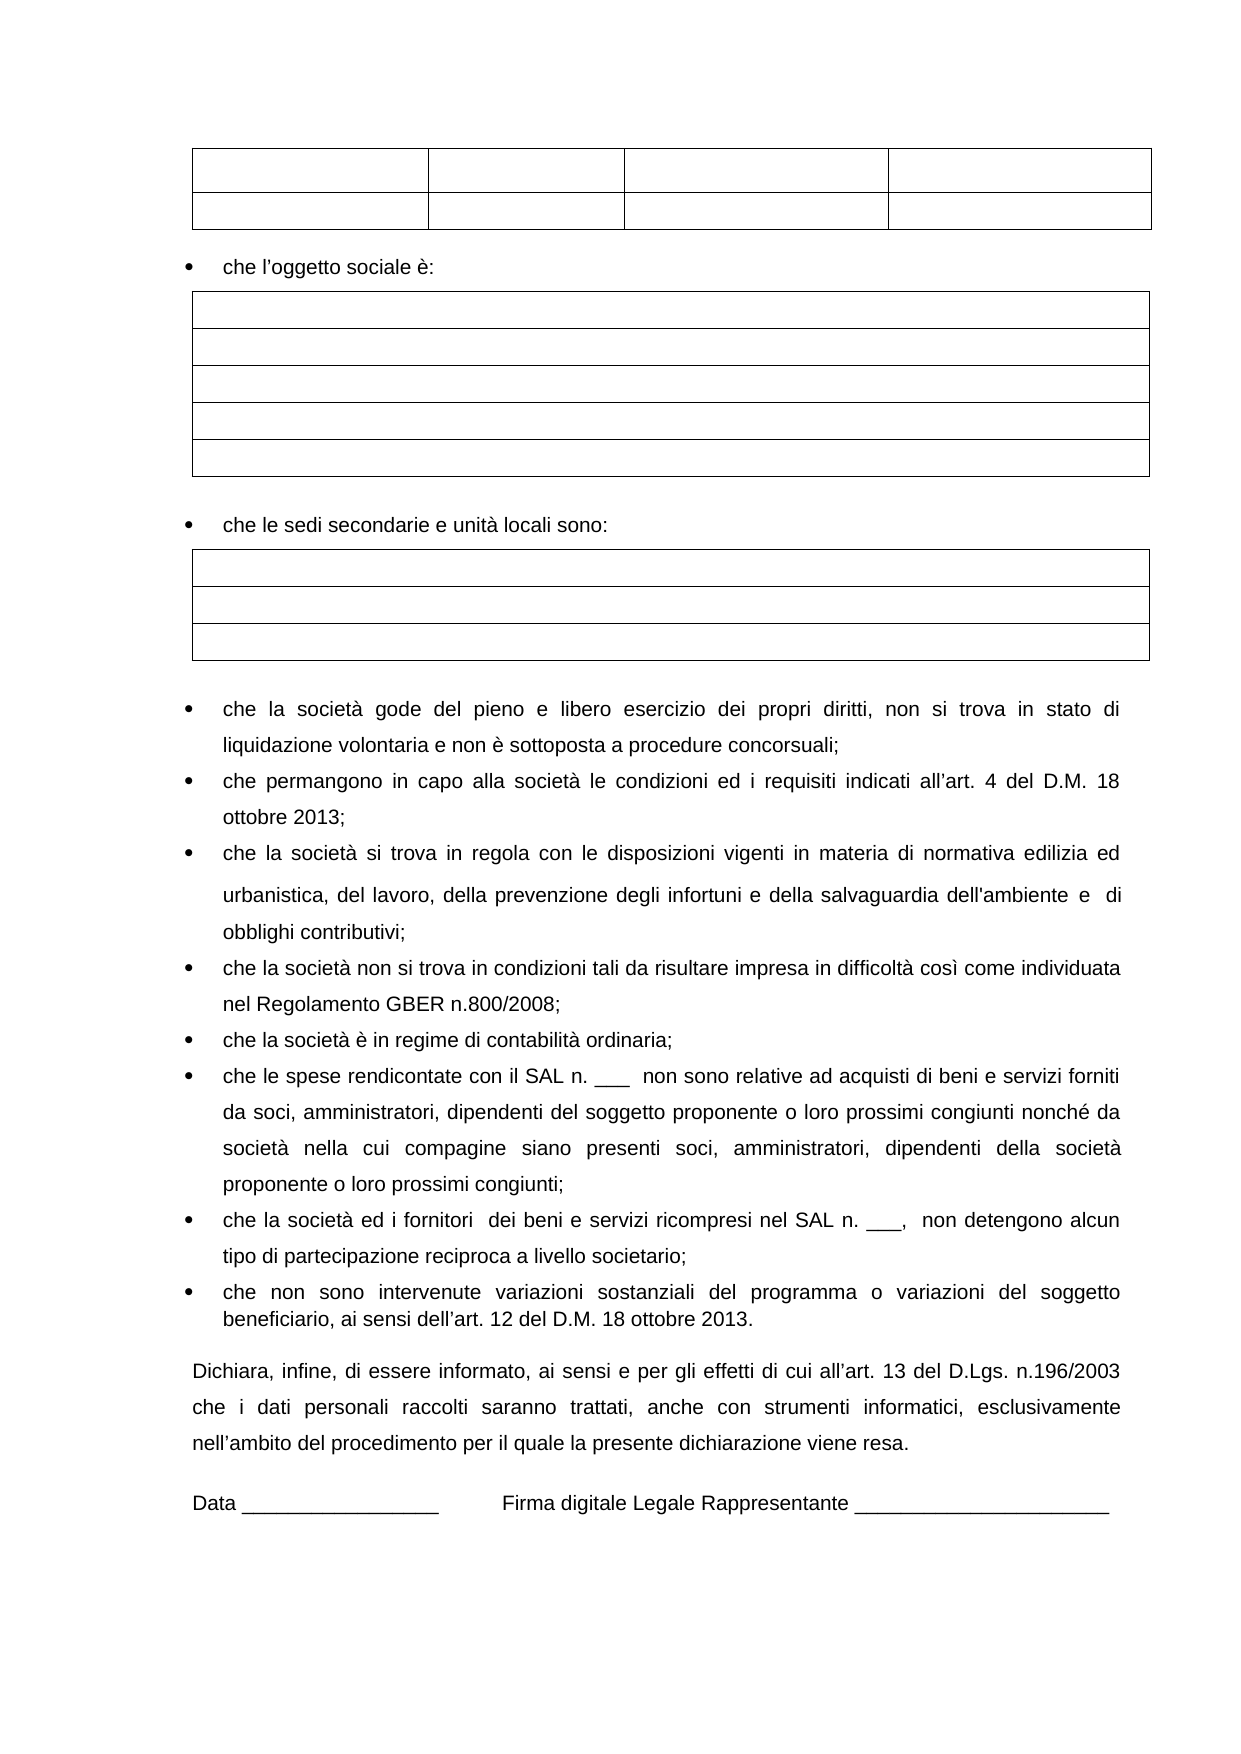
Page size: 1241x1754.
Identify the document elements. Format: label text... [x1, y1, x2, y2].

table_header [193, 292, 1149, 328]
table_cell [429, 193, 624, 229]
text Data _________________ Firma digitale Legale Rappresentante ______________________ [192, 1490, 1122, 1514]
table_cell [889, 149, 1151, 192]
table_cell [193, 193, 428, 229]
table_cell [889, 193, 1151, 229]
table_header [193, 550, 1149, 586]
text Dichiara, infine, di essere informato, ai sensi e per gli effetti di cui all’art. 13 del D.Lgs. n.196/2003 che i dati personali raccolti saranno trattati, anche con strumenti informatici, esclusivamente nell’ambito del procedimento per il quale la presente dichiarazione viene resa. [192, 1358, 1122, 1454]
list che la società si trova in regola con le disposizioni vigenti in materia di normativa edilizia ed urbanistica, del lavoro, della prevenzione degli infortuni e della salvaguardia dell'ambiente e di obblighi contributivi; [185, 841, 1122, 944]
table_cell [193, 366, 1149, 402]
table_cell [193, 624, 1149, 659]
list che la società è in regime di contabilità ordinaria; [185, 1028, 1122, 1052]
list che permangono in capo alla società le condizioni ed i requisiti indicati all’art. 4 del D.M. 18 ottobre 2013; [185, 768, 1122, 828]
table_cell [625, 149, 888, 192]
list che la società non si trova in condizioni tali da risultare impresa in difficoltà così come individuata nel Regolamento GBER n.800/2008; [185, 956, 1122, 1016]
table_cell [193, 149, 428, 192]
list che l’oggetto sociale è: [185, 255, 1122, 279]
list che le sedi secondarie e unità locali sono: [185, 513, 1122, 537]
list che le spese rendicontate con il SAL n. ___ non sono relative ad acquisti di beni e servizi forniti da soci, amministratori, dipendenti del soggetto proponente o loro prossimi congiunti nonché da società nella cui compagine siano presenti soci, amministratori, dipendenti della società proponente o loro prossimi congiunti; [185, 1064, 1122, 1196]
table_cell [193, 403, 1149, 439]
list che non sono intervenute variazioni sostanziali del programma o variazioni del soggetto beneficiario, ai sensi dell’art. 12 del D.M. 18 ottobre 2013. [185, 1279, 1122, 1331]
table_cell [193, 329, 1149, 365]
list che la società ed i fornitori dei beni e servizi ricompresi nel SAL n. ___, non detengono alcun tipo di partecipazione reciproca a livello societario; [185, 1207, 1122, 1267]
table_cell [625, 193, 888, 229]
table_cell [193, 440, 1149, 476]
list che la società gode del pieno e libero esercizio dei propri diritti, non si trova in stato di liquidazione volontaria e non è sottoposta a procedure concorsuali; [185, 697, 1122, 757]
table_cell [429, 149, 624, 192]
table_cell [193, 587, 1149, 623]
